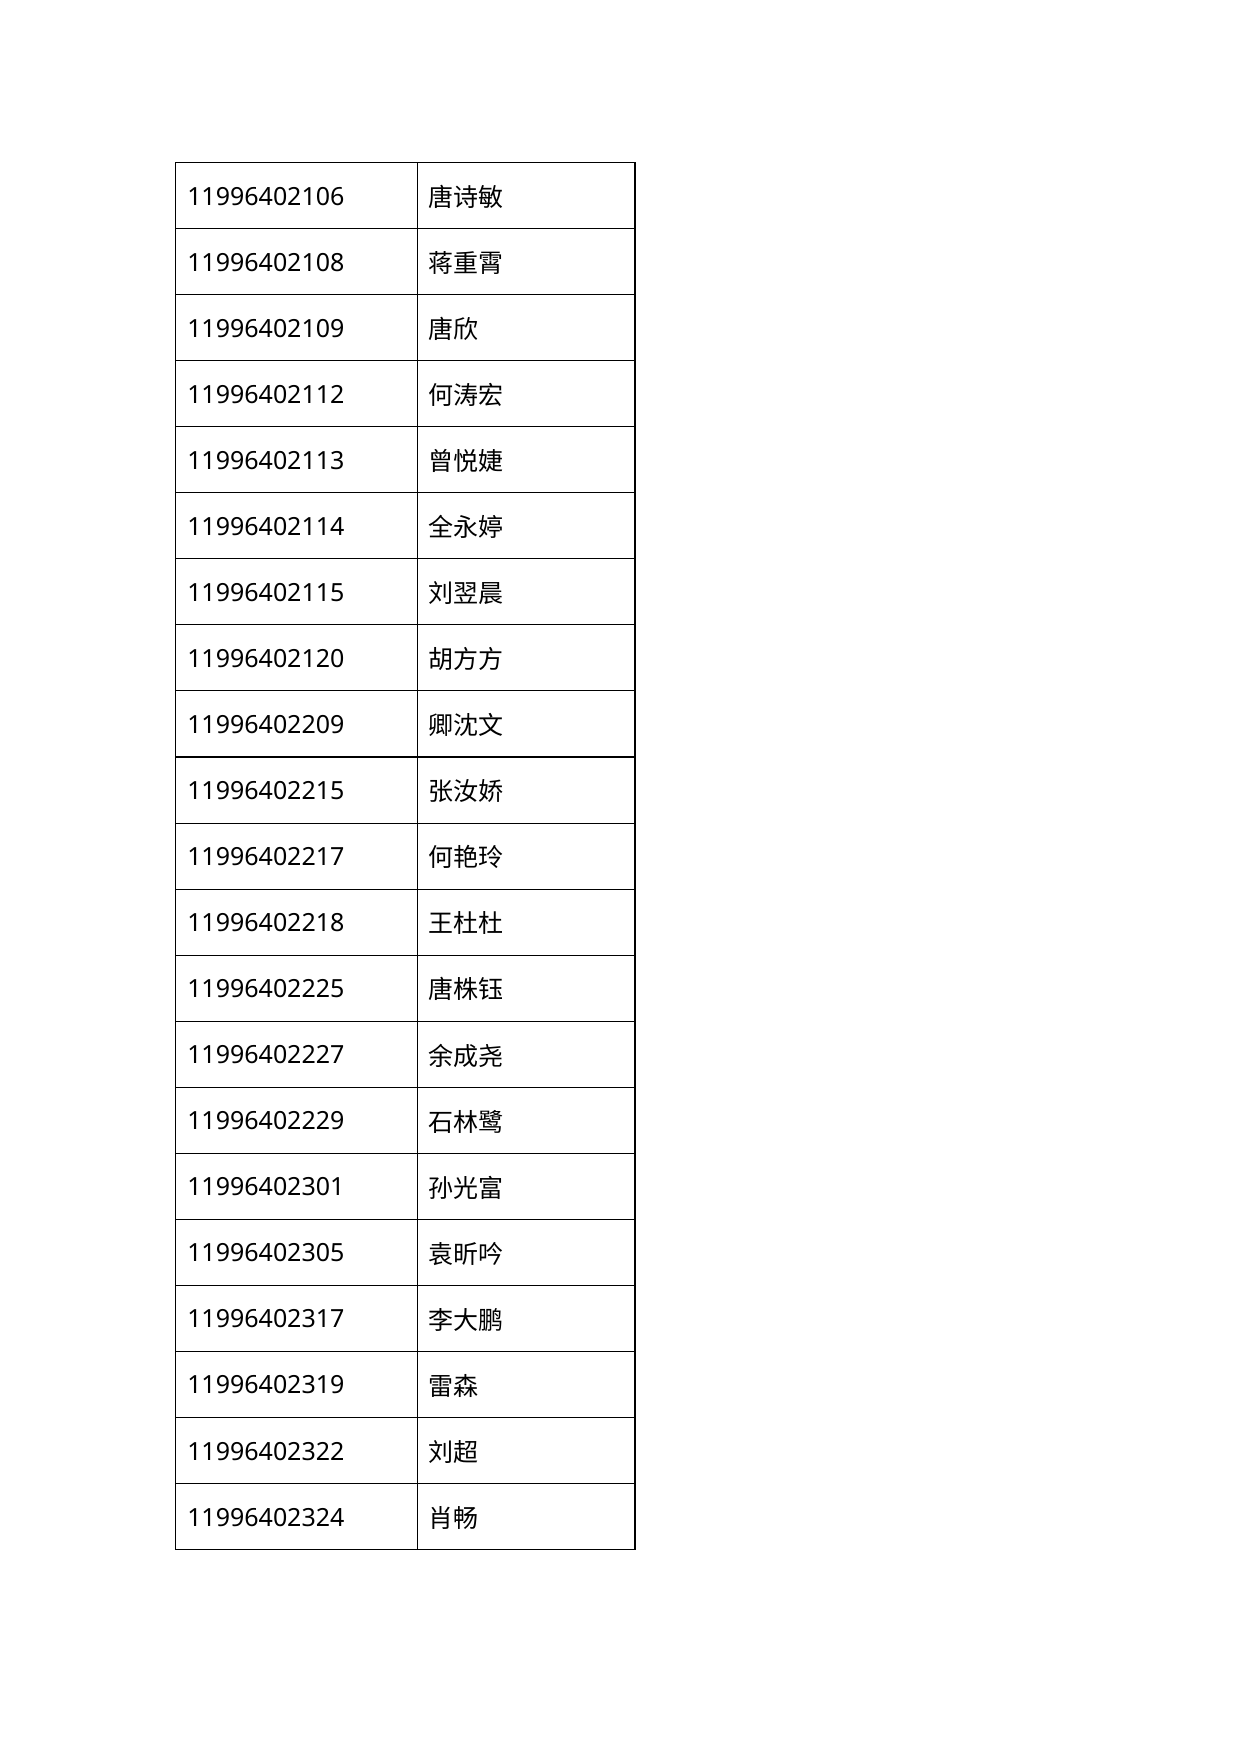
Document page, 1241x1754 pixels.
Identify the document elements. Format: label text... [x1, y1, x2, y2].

table_cell 11996402218 [176, 890, 417, 954]
table_cell 余成尧 [418, 1022, 634, 1087]
table_cell 石林鹭 [418, 1088, 634, 1153]
table_cell 曾悦婕 [418, 427, 634, 492]
table_cell 雷森 [418, 1352, 634, 1417]
table_cell 11996402324 [176, 1484, 417, 1549]
table_cell 肖畅 [418, 1484, 634, 1549]
table_cell 唐株钰 [418, 956, 634, 1021]
table_cell 全永婷 [418, 493, 634, 558]
table_cell 胡方方 [418, 625, 634, 690]
table_cell 11996402217 [176, 824, 417, 888]
table_cell 11996402229 [176, 1088, 417, 1153]
table_cell 唐欣 [418, 295, 634, 360]
table_cell 唐诗敏 [418, 163, 634, 228]
table_cell 孙光富 [418, 1154, 634, 1219]
table_cell 王杜杜 [418, 890, 634, 954]
table_cell 李大鹏 [418, 1286, 634, 1351]
table_cell 11996402322 [176, 1418, 417, 1483]
table_cell 11996402305 [176, 1220, 417, 1285]
table_cell 11996402225 [176, 956, 417, 1021]
table_cell 11996402108 [176, 229, 417, 294]
table_cell 刘翌晨 [418, 559, 634, 624]
table_cell 11996402109 [176, 295, 417, 360]
table_cell 11996402115 [176, 559, 417, 624]
table_cell 11996402215 [176, 758, 417, 822]
table_cell 11996402301 [176, 1154, 417, 1219]
table_cell 11996402106 [176, 163, 417, 228]
table_cell 何艳玲 [418, 824, 634, 888]
table_cell 11996402120 [176, 625, 417, 690]
table_cell 蒋重霄 [418, 229, 634, 294]
table_cell 刘超 [418, 1418, 634, 1483]
table_cell 11996402209 [176, 691, 417, 756]
table_cell 11996402112 [176, 361, 417, 426]
table_cell 卿沈文 [418, 691, 634, 756]
table_cell 张汝娇 [418, 758, 634, 822]
table_cell 11996402114 [176, 493, 417, 558]
table_cell 11996402317 [176, 1286, 417, 1351]
table_cell 何涛宏 [418, 361, 634, 426]
table_cell 袁昕吟 [418, 1220, 634, 1285]
table_cell 11996402227 [176, 1022, 417, 1087]
table_cell 11996402319 [176, 1352, 417, 1417]
table_cell 11996402113 [176, 427, 417, 492]
